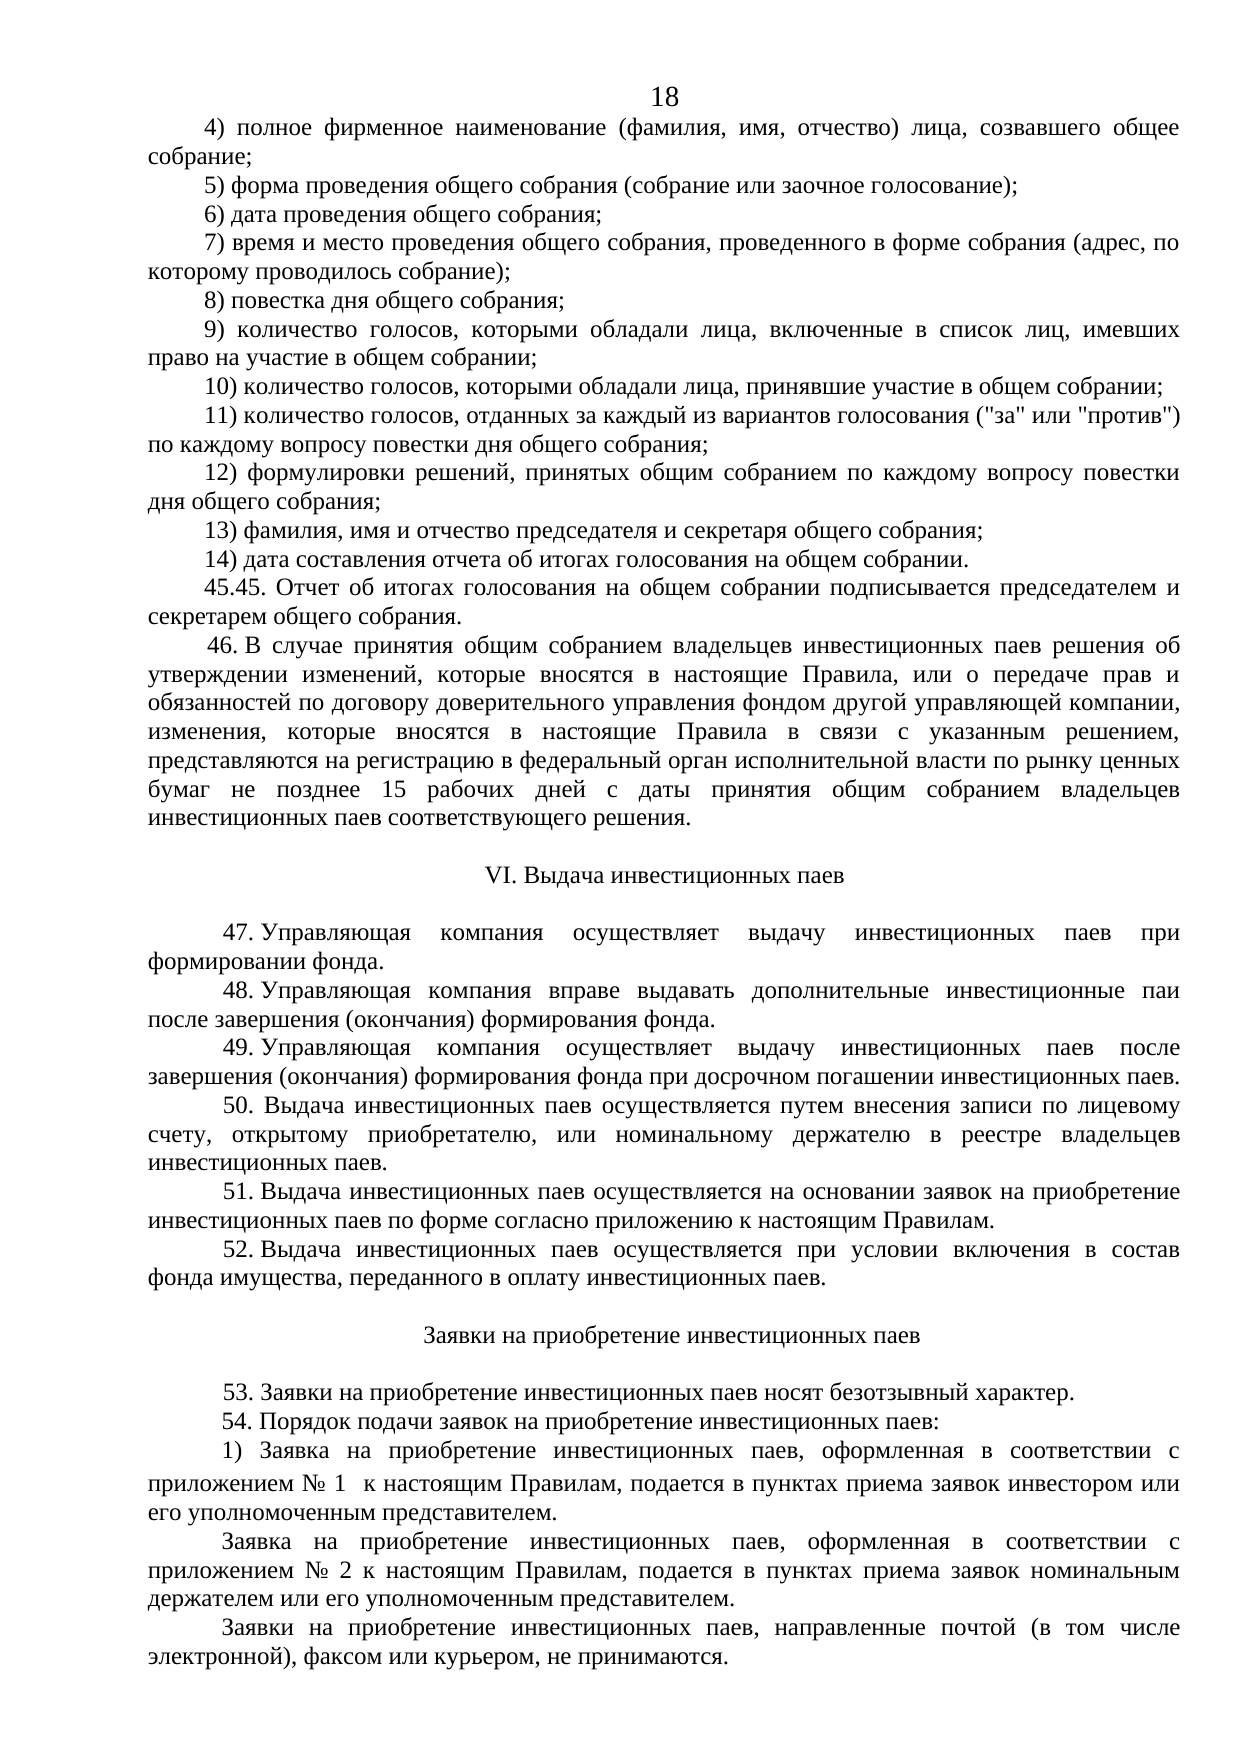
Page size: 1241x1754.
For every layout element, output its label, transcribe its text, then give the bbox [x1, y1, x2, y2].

text 9) количество голосов, которыми обладали лица, включенные в список лиц, имевших право на участие в общем собрании; [148, 314, 1181, 371]
text 4) полное фирменное наименование (фамилия, имя, отчество) лица, созвавшего общее собрание; [148, 112, 1181, 170]
text VI. Выдача инвестиционных паев [148, 860, 1181, 889]
text Заявки на приобретение инвестиционных паев [148, 1320, 1181, 1349]
text 52. Выдача инвестиционных паев осуществляется при условии включения в состав фонда имущества, переданного в оплату инвестиционных паев. [148, 1234, 1181, 1291]
text 10) количество голосов, которыми обладали лица, принявшие участие в общем собрании; [148, 371, 1181, 400]
text 12) формулировки решений, принятых общим собранием по каждому вопросу повестки дня общего собрания; [148, 457, 1181, 515]
text 47. Управляющая компания осуществляет выдачу инвестиционных паев при формировании фонда. [148, 917, 1181, 975]
text 46. В случае принятия общим собранием владельцев инвестиционных паев решения об утверждении изменений, которые вносятся в настоящие Правила, или о передаче прав и обязанностей по договору доверительного управления фондом другой управляющей компании, изменения, которые вносятся в настоящие Правила в связи с указанным решением, представляются на регистрацию в федеральный орган исполнительной власти по рынку ценных бумаг не позднее 15 рабочих дней с даты принятия общим собранием владельцев инвестиционных паев соответствующего решения. [148, 630, 1181, 831]
text 11) количество голосов, отданных за каждый из вариантов голосования ("за" или "против") по каждому вопросу повестки дня общего собрания; [148, 400, 1181, 457]
text 45.45. Отчет об итогах голосования на общем собрании подписывается председателем и секретарем общего собрания. [148, 572, 1181, 630]
text 13) фамилия, имя и отчество председателя и секретаря общего собрания; [148, 515, 1181, 544]
text 14) дата составления отчета об итогах голосования на общем собрании. [148, 544, 1181, 572]
text 54. Порядок подачи заявок на приобретение инвестиционных паев: [148, 1406, 1181, 1435]
text 48. Управляющая компания вправе выдавать дополнительные инвестиционные паи после завершения (окончания) формирования фонда. [148, 975, 1181, 1032]
text 5) форма проведения общего собрания (собрание или заочное голосование); [148, 170, 1181, 199]
text 51. Выдача инвестиционных паев осуществляется на основании заявок на приобретение инвестиционных паев по форме согласно приложению к настоящим Правилам. [148, 1176, 1181, 1234]
text 7) время и место проведения общего собрания, проведенного в форме собрания (адрес, по которому проводилось собрание); [148, 227, 1181, 285]
text 49. Управляющая компания осуществляет выдачу инвестиционных паев после завершения (окончания) формирования фонда при досрочном погашении инвестиционных паев. [148, 1032, 1181, 1090]
text 50. Выдача инвестиционных паев осуществляется путем внесения записи по лицевому счету, открытому приобретателю, или номинальному держателю в реестре владельцев инвестиционных паев. [148, 1090, 1181, 1176]
text 8) повестка дня общего собрания; [148, 285, 1181, 314]
text Заявки на приобретение инвестиционных паев, направленные почтой (в том числе электронной), факсом или курьером, не принимаются. [148, 1612, 1181, 1670]
text Заявка на приобретение инвестиционных паев, оформленная в соответствии с приложением № 2 к настоящим Правилам, подается в пунктах приема заявок номинальным держателем или его уполномоченным представителем. [148, 1526, 1181, 1612]
text 1) Заявка на приобретение инвестиционных паев, оформленная в соответствии с приложением № 1 к настоящим Правилам, подается в пунктах приема заявок инвестором или его уполномоченным представителем. [148, 1435, 1181, 1526]
text 53. Заявки на приобретение инвестиционных паев носят безотзывный характер. [148, 1377, 1181, 1406]
text 6) дата проведения общего собрания; [148, 199, 1181, 227]
